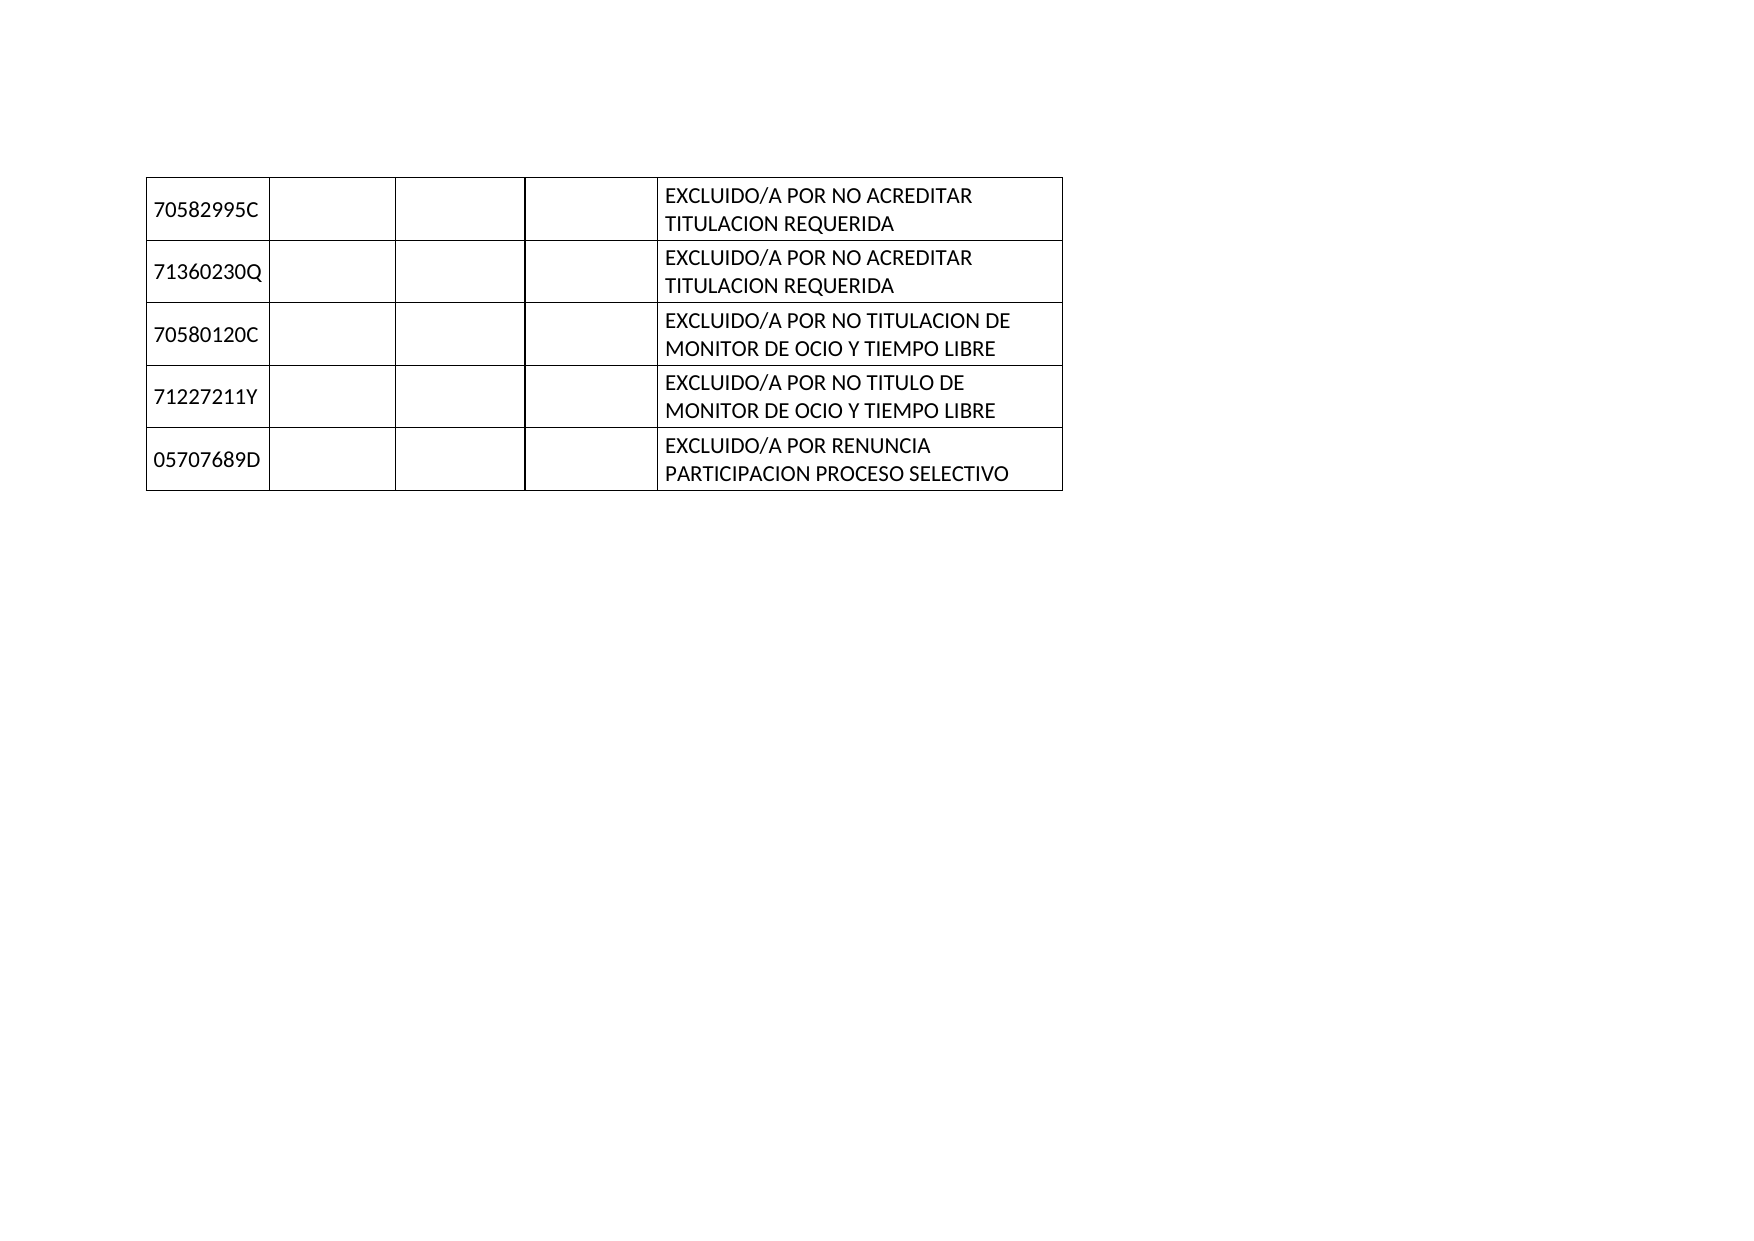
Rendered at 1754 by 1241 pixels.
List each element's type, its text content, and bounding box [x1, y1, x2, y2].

table_cell [270, 303, 395, 365]
table_cell [526, 366, 657, 427]
table_cell [396, 428, 524, 490]
table_cell 05707689D [147, 428, 269, 490]
table_cell 71227211Y [147, 366, 269, 427]
table_cell EXCLUIDO/A POR RENUNCIA PARTICIPACION PROCESO SELECTIVO [658, 428, 1062, 490]
table_cell [396, 178, 524, 240]
table_cell EXCLUIDO/A POR NO TITULO DE MONITOR DE OCIO Y TIEMPO LIBRE [658, 366, 1062, 427]
table_cell [270, 178, 395, 240]
table_cell 71360230Q [147, 241, 269, 302]
table_cell [526, 178, 657, 240]
table_cell [270, 366, 395, 427]
table_cell 70580120C [147, 303, 269, 365]
table_cell EXCLUIDO/A POR NO ACREDITAR TITULACION REQUERIDA [658, 178, 1062, 240]
table_cell [396, 241, 524, 302]
table_cell [526, 241, 657, 302]
table_cell [396, 366, 524, 427]
table_cell [396, 303, 524, 365]
table_cell EXCLUIDO/A POR NO TITULACION DE MONITOR DE OCIO Y TIEMPO LIBRE [658, 303, 1062, 365]
table_cell 70582995C [147, 178, 269, 240]
table_cell [526, 303, 657, 365]
table_cell [526, 428, 657, 490]
table_cell EXCLUIDO/A POR NO ACREDITAR TITULACION REQUERIDA [658, 241, 1062, 302]
table_cell [270, 428, 395, 490]
table_cell [270, 241, 395, 302]
